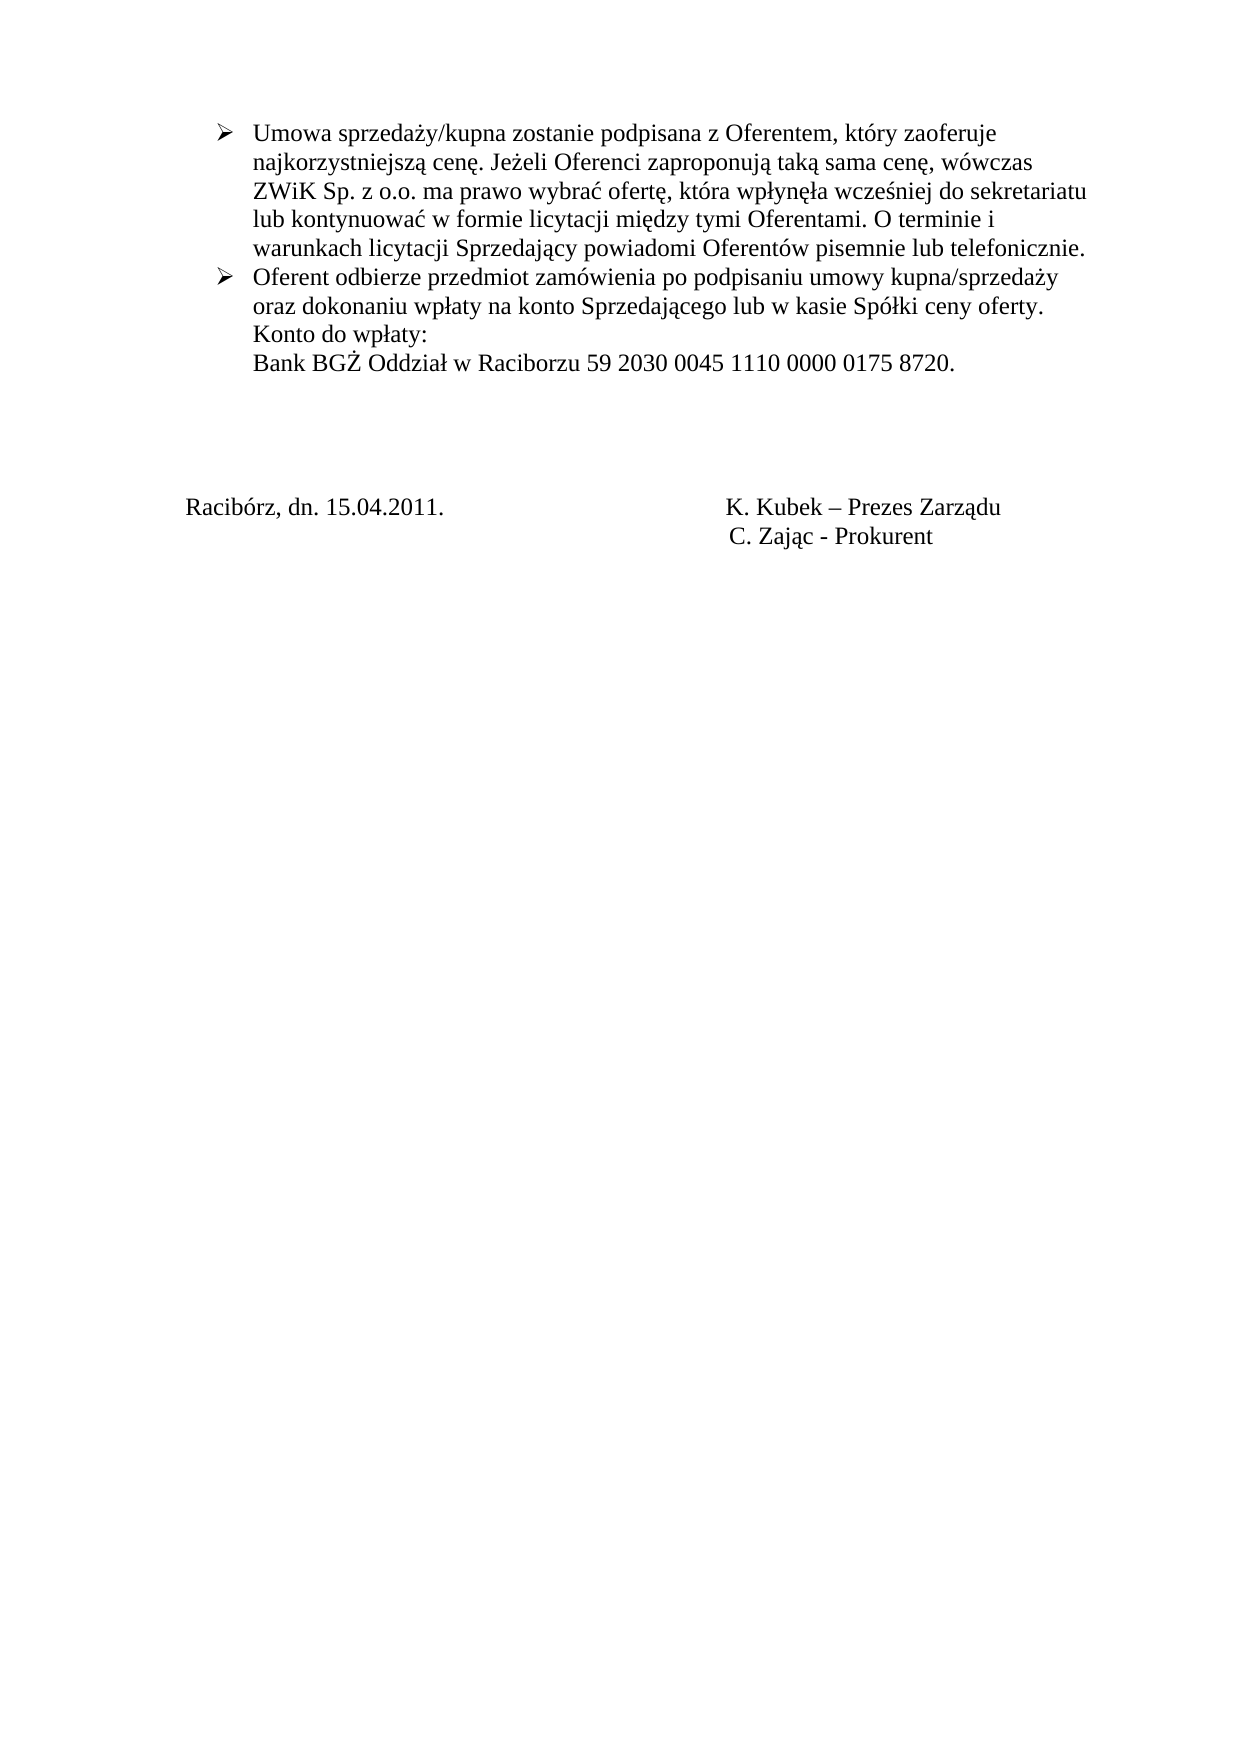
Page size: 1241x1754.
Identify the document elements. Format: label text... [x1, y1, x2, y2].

text C. Zając - Prokurent [148, 521, 1093, 549]
list Umowa sprzedaży/kupna zostanie podpisana z Oferentem, który zaoferuje najkorzystniejszą cenę. Jeżeli Oferenci zaproponują taką sama cenę, wówczas ZWiK Sp. z o.o. ma prawo wybrać ofertę, która wpłynęła wcześniej do sekretariatu lub kontynuować w formie licytacji między tymi Oferentami. O terminie i warunkach licytacji Sprzedający powiadomi Oferentów pisemnie lub telefonicznie. [215, 118, 1093, 262]
text Racibórz, dn. 15.04.2011. K. Kubek – Prezes Zarządu [148, 492, 1093, 521]
list Oferent odbierze przedmiot zamówienia po podpisaniu umowy kupna/sprzedaży oraz dokonaniu wpłaty na konto Sprzedającego lub w kasie Spółki ceny oferty. Konto do wpłaty: [215, 262, 1093, 348]
text Bank BGŻ Oddział w Raciborzu 59 2030 0045 1110 0000 0175 8720. [253, 348, 1093, 377]
